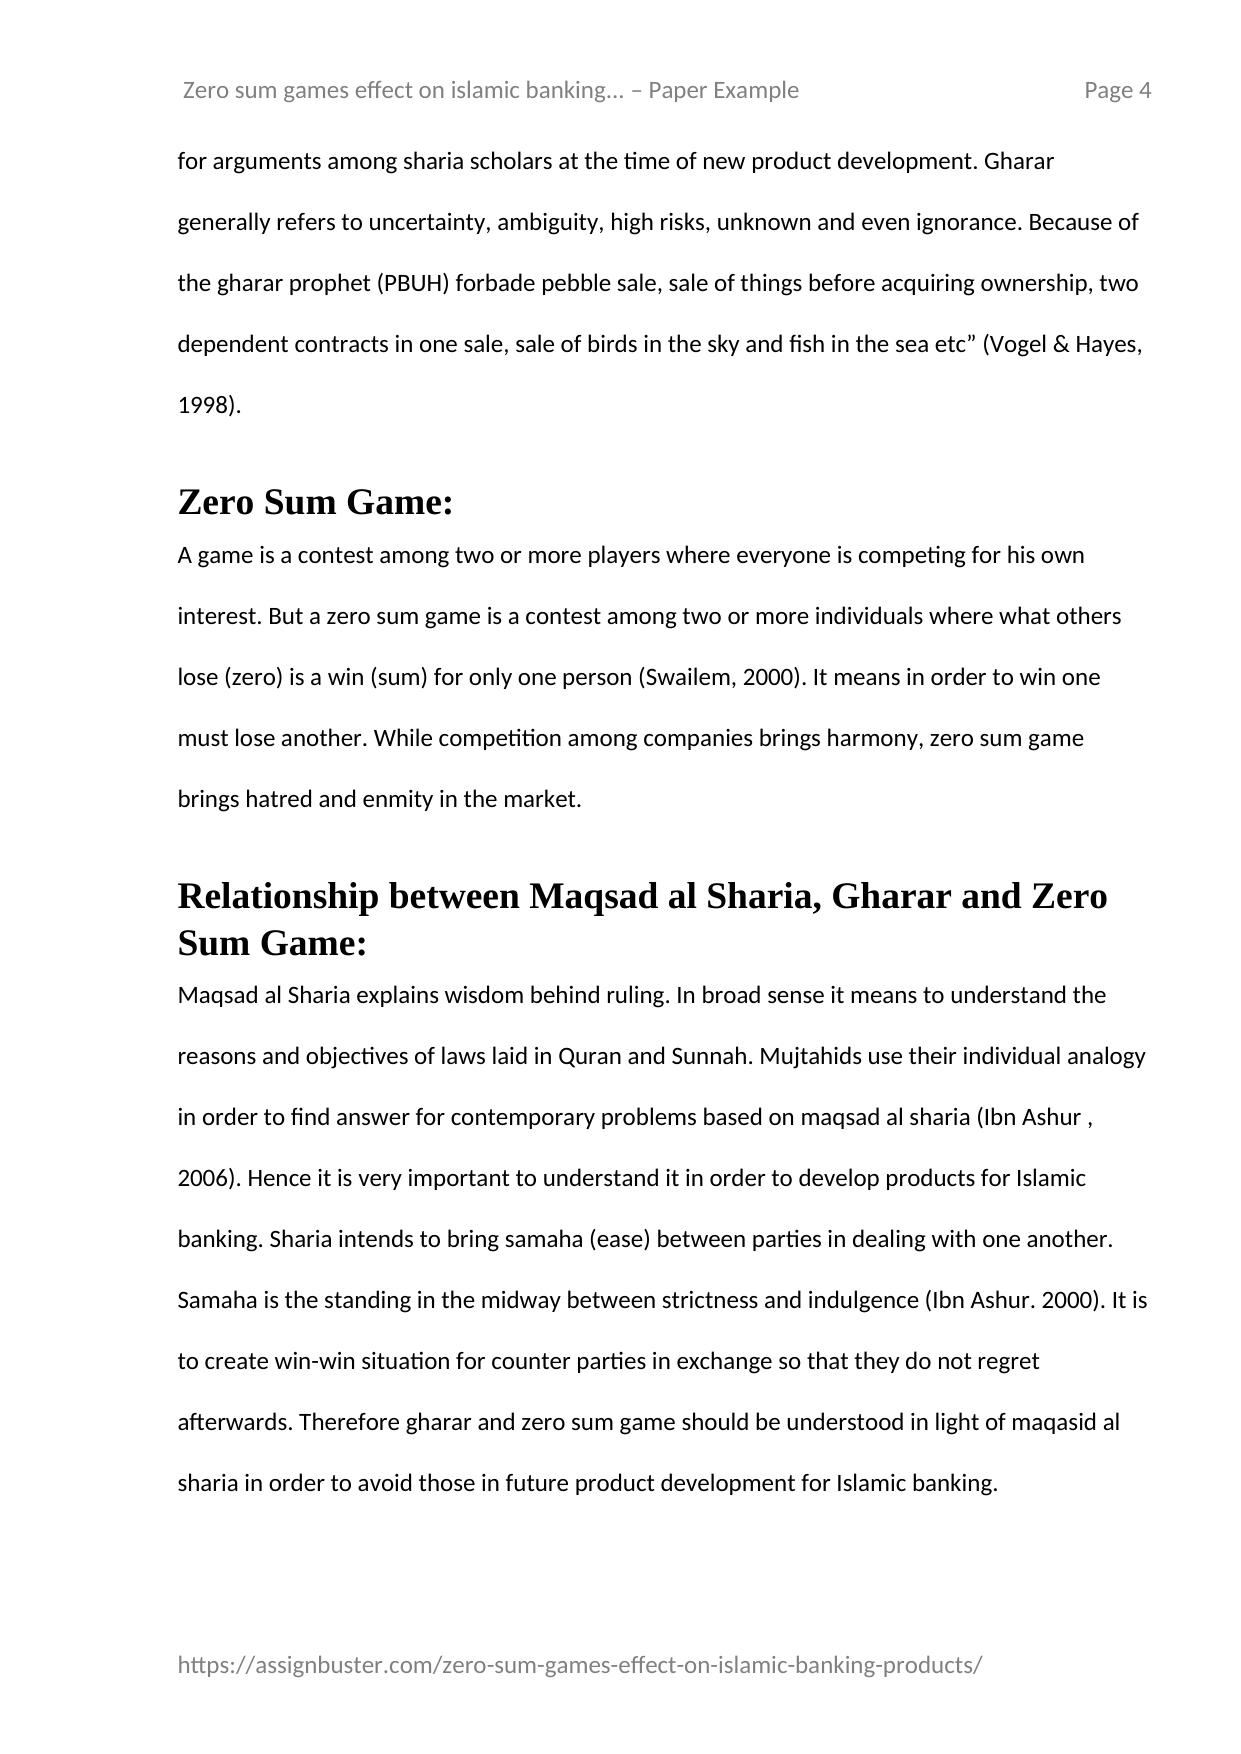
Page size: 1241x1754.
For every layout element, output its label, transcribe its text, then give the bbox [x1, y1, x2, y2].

subtitle Zero Sum Game: [177, 480, 1152, 523]
text A game is a contest among two or more players where everyone is competing for his own interest. But a zero sum game is a contest among two or more individuals where what others lose (zero) is a win (sum) for only one person (Swailem, 2000). It means in order to win one must lose another. While competition among companies brings harmony, zero sum game brings hatred and enmity in the market. [177, 539, 1152, 813]
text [177, 145, 1152, 420]
text Maqsad al Sharia explains wisdom behind ruling. In broad sense it means to understand the reasons and objectives of laws laid in Quran and Sunnah. Mujtahids use their individual analogy in order to find answer for contemporary problems based on maqsad al sharia (Ibn Ashur , 2006). Hence it is very important to understand it in order to develop products for Islamic banking. Sharia intends to bring samaha (ease) between parties in dealing with one another. Samaha is the standing in the midway between strictness and indulgence (Ibn Ashur. 2000). It is to create win-win situation for counter parties in exchange so that they do not regret afterwards. Therefore gharar and zero sum game should be understood in light of maqasid al sharia in order to avoid those in future product development for Islamic banking. [177, 979, 1152, 1498]
subtitle Relationship between Maqsad al Sharia, Gharar and Zero Sum Game: [177, 873, 1152, 963]
